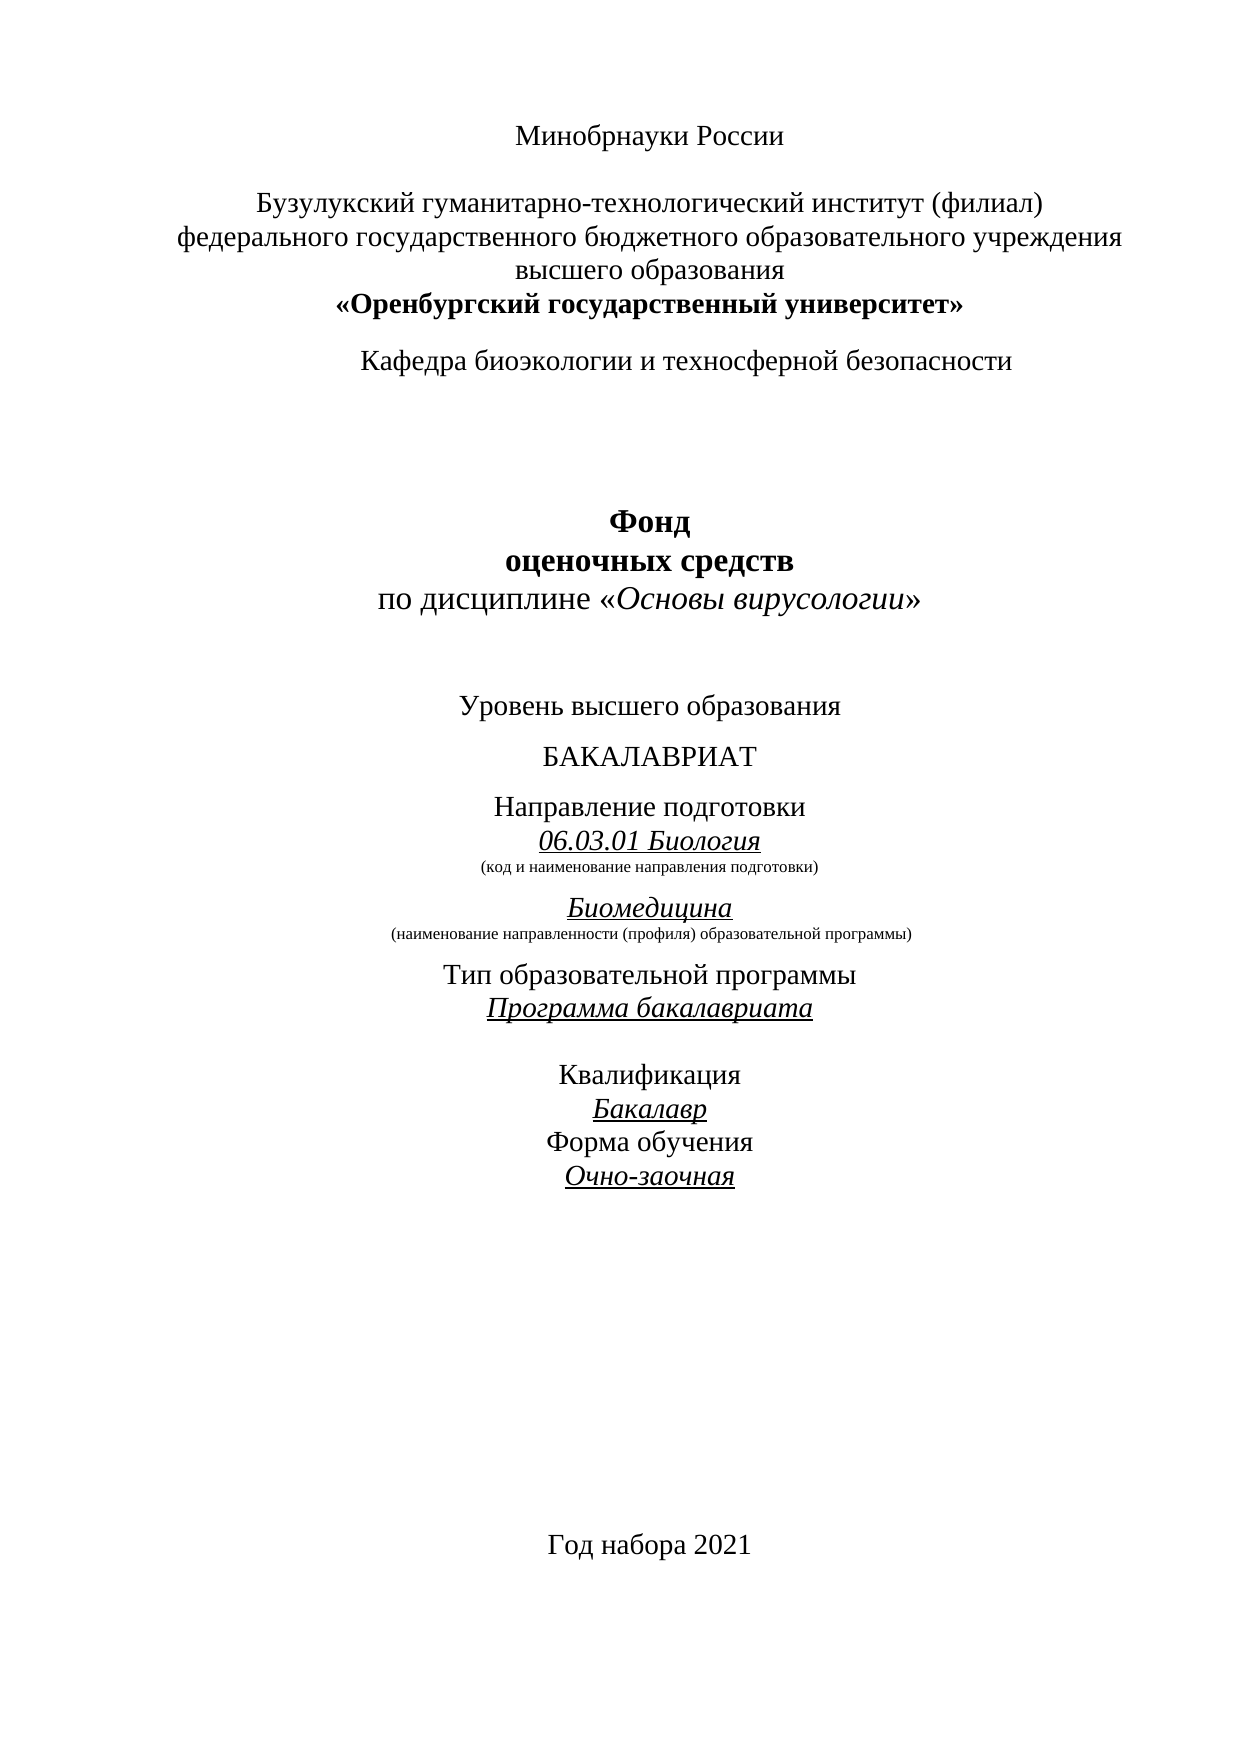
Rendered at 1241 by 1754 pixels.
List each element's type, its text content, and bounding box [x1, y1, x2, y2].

text Бакалавр [118, 1091, 1181, 1124]
text по дисциплине «Основы вирусологии» [118, 578, 1181, 617]
text Фонд [118, 502, 1181, 540]
text Направление подготовки [118, 789, 1181, 823]
text высшего образования [118, 252, 1181, 286]
text Квалификация [118, 1057, 1181, 1091]
text «Оренбургский государственный университет» [118, 286, 1181, 319]
text (код и наименование направления подготовки) [118, 856, 1181, 890]
text Очно-заочная [118, 1158, 1181, 1192]
text оценочных средств [118, 540, 1181, 578]
text Уровень высшего образования [118, 688, 1181, 722]
text 06.03.01 Биология [118, 823, 1181, 856]
text федерального государственного бюджетного образовательного учреждения [118, 219, 1181, 252]
text Минобрнауки России [118, 118, 1181, 152]
text (наименование направленности (профиля) образовательной программы) [118, 923, 1181, 957]
text Форма обучения [118, 1124, 1181, 1158]
text Биомедицина [118, 890, 1181, 923]
text Тип образовательной программы [118, 957, 1181, 990]
text Программа бакалавриата [118, 990, 1181, 1024]
text БАКАЛАВРИАТ [118, 739, 1181, 772]
text Бузулукский гуманитарно-технологический институт (филиал) [118, 185, 1181, 219]
text Год набора 2021 [118, 1527, 1181, 1561]
text Кафедра биоэкологии и техносферной безопасности [118, 343, 1181, 377]
